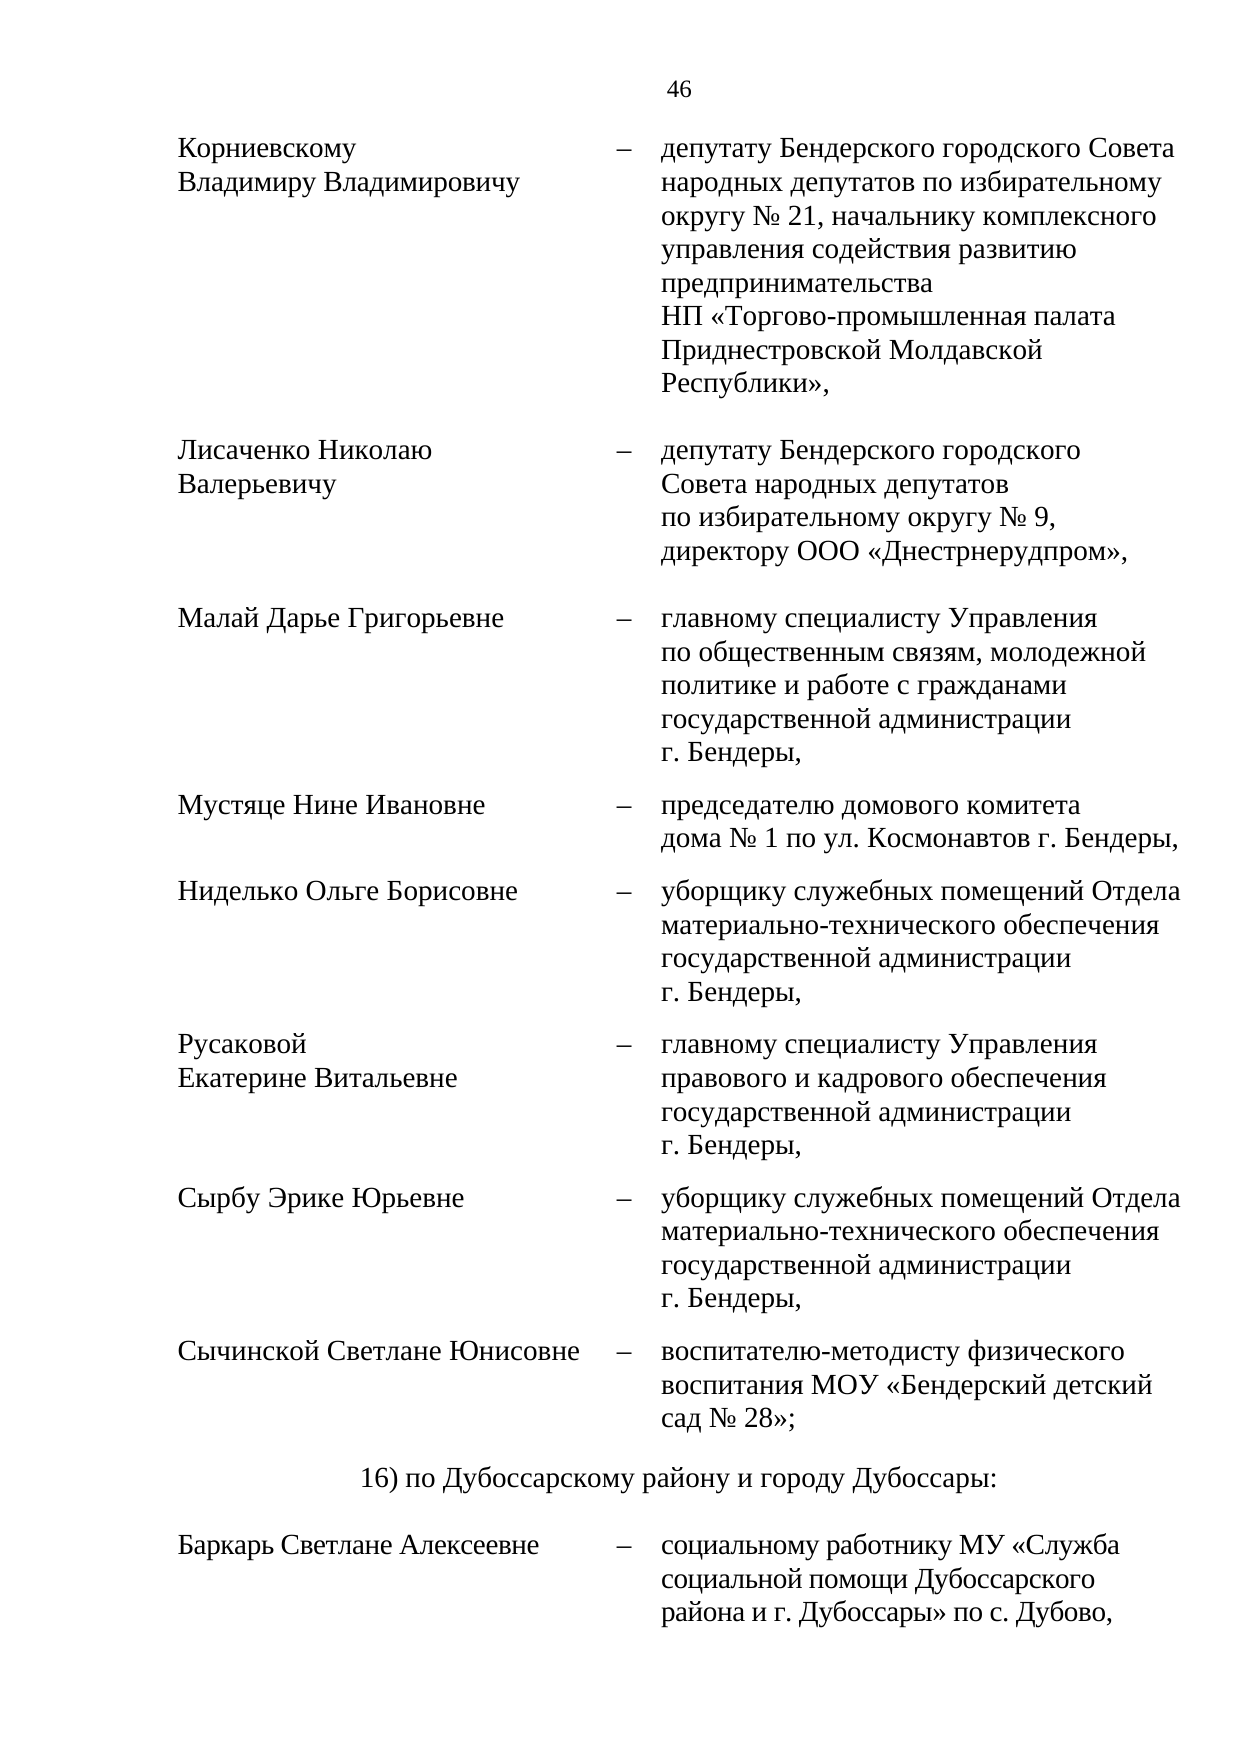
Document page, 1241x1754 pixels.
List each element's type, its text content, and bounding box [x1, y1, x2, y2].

table_cell главному специалисту Управления по общественным связям, молодежной политике и работе с гражданами государственной администрации г. Бендеры, [650, 600, 1196, 787]
table_cell уборщику служебных помещений Отдела материально-технического обеспечения государственной администрации г. Бендеры, [650, 1180, 1196, 1333]
table_cell – [605, 433, 649, 600]
table_cell Сычинской Светлане Юнисовне [166, 1333, 605, 1460]
table_cell – [605, 1180, 649, 1333]
table_cell Корниевскому Владимиру Владимировичу [166, 131, 605, 432]
table_header Баркарь Светлане Алексеевне [166, 1527, 605, 1628]
table_cell – [605, 600, 649, 787]
table_cell Ниделько Ольге Борисовне [166, 873, 605, 1027]
table_cell председателю домового комитета дома № 1 по ул. Космонавтов г. Бендеры, [650, 787, 1196, 873]
table_cell – [605, 873, 649, 1027]
table_cell – [605, 1333, 649, 1460]
table_cell – [605, 787, 649, 873]
table_cell главному специалисту Управления правового и кадрового обеспечения государственной администрации г. Бендеры, [650, 1027, 1196, 1180]
table_cell Сырбу Эрике Юрьевне [166, 1180, 605, 1333]
table_cell Лисаченко Николаю Валерьевичу [166, 433, 605, 600]
table_cell Малай Дарье Григорьевне [166, 600, 605, 787]
table_cell воспитателю-методисту физического воспитания МОУ «Бендерский детский сад № 28»; [650, 1333, 1196, 1460]
table_cell депутату Бендерского городского Совета народных депутатов по избирательному округу № 21, начальнику комплексного управления содействия развитию предпринимательства НП «Торгово-промышленная палата Приднестровской Молдавской Республики», [650, 131, 1196, 432]
table_cell – [605, 131, 649, 432]
table_cell – [605, 1027, 649, 1180]
table_cell Мустяце Нине Ивановне [166, 787, 605, 873]
table_header социальному работнику МУ «Служба социальной помощи Дубоссарского района и г. Дубоссары» по с. Дубово, [650, 1527, 1196, 1628]
table_cell депутату Бендерского городского Совета народных депутатов по избирательному округу № 9, директору ООО «Днестрнерудпром», [650, 433, 1196, 600]
table_cell уборщику служебных помещений Отдела материально-технического обеспечения государственной администрации г. Бендеры, [650, 873, 1196, 1027]
table_header – [605, 1527, 649, 1628]
table_cell Русаковой Екатерине Витальевне [166, 1027, 605, 1180]
list по Дубоссарскому району и городу Дубоссары: [176, 1460, 1181, 1494]
